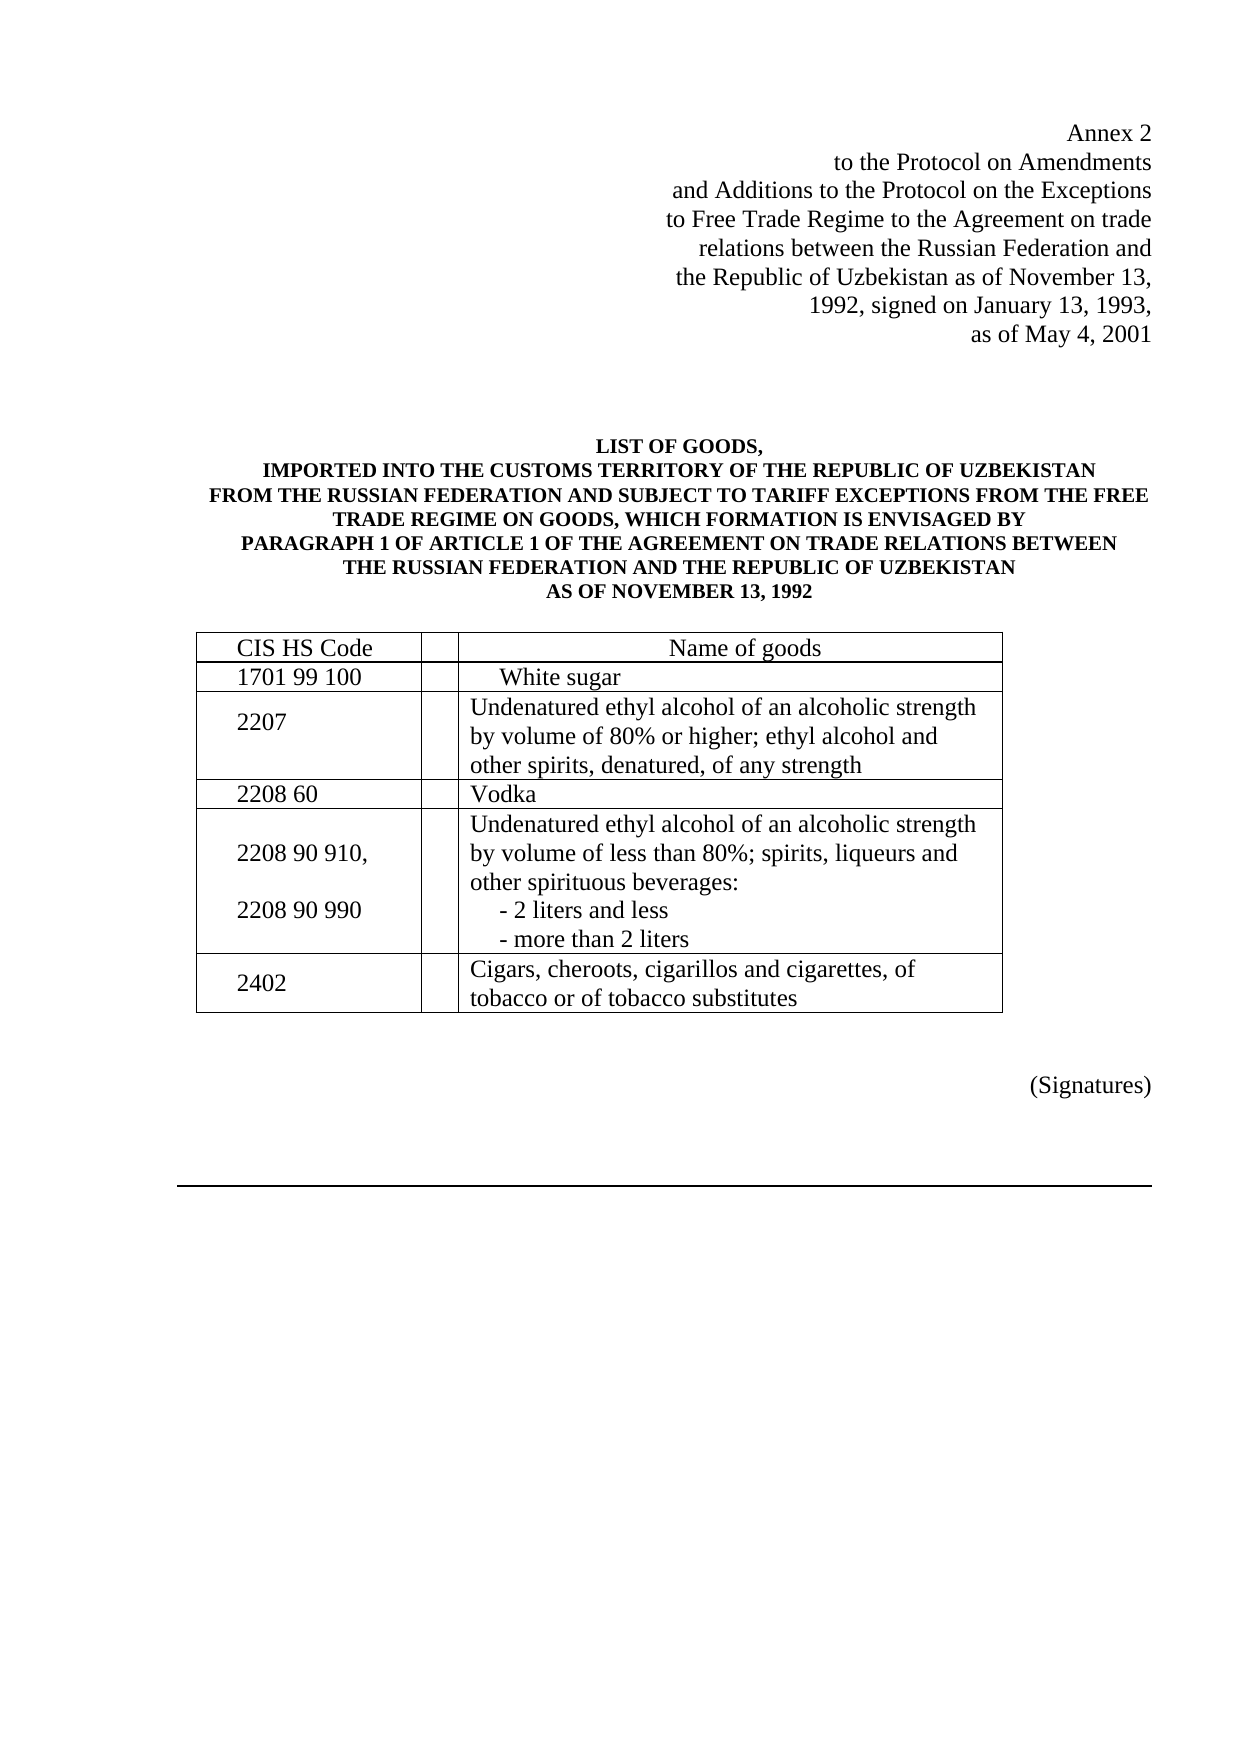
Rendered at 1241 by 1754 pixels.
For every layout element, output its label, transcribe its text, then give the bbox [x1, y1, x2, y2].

text to Free Trade Regime to the Agreement on trade relations between the Russian Federation and [646, 204, 1152, 262]
text to the Protocol on Amendments [646, 147, 1152, 176]
table_cell Cigars, cheroots, cigarillos and cigarettes, of tobacco or of tobacco substitutes [459, 954, 1002, 1012]
text and Additions to the Protocol on the Exceptions [646, 176, 1152, 204]
table_cell 1701 99 100 [197, 663, 421, 691]
text the russian federation and the republic of UZBEKISTAN [207, 555, 1152, 579]
table_cell [422, 780, 458, 808]
text from the russian federation and subject to tariff exceptions from the free trade regime on goods, which formation is envisaged by [207, 482, 1152, 531]
text as of NOVEMBER 13, 1992 [207, 579, 1152, 603]
table_cell 2208 60 [197, 780, 421, 808]
text (Signatures) [177, 1070, 1152, 1099]
table_cell 2402 [197, 954, 421, 1012]
text as of May 4, 2001 [646, 319, 1152, 348]
table_header CIS HS Code [197, 633, 421, 661]
table_cell White sugar [459, 663, 1002, 691]
table_cell [422, 692, 458, 778]
table_header Name of goods [459, 633, 1002, 661]
text paragraph 1 of article 1 of the agreement ON TRADE RELATIONS between [207, 531, 1152, 555]
table_cell [422, 954, 458, 1012]
text list of goods, [207, 434, 1152, 458]
table_cell Undenatured ethyl alcohol of an alcoholic strength by volume of less than 80%; spirits, liqueurs and other spirituous beverages: - and less - more than [459, 809, 1002, 953]
table_cell Vodka [459, 780, 1002, 808]
text imported into the customs territory of the republic of UZBEKISTAN [207, 458, 1152, 482]
text Annex 2 [646, 118, 1152, 147]
table_header [422, 633, 458, 661]
table_cell [422, 663, 458, 691]
table_cell Undenatured ethyl alcohol of an alcoholic strength by volume of 80% or higher; ethyl alcohol and other spirits, denatured, of any strength [459, 692, 1002, 778]
table_cell 2207 [197, 692, 421, 778]
table_cell 2208 90 910, 2208 90 990 [197, 809, 421, 953]
table_cell [422, 809, 458, 953]
text the Republic of Uzbekistan as of November 13, 1992, signed on January 13, 1993, [646, 262, 1152, 319]
